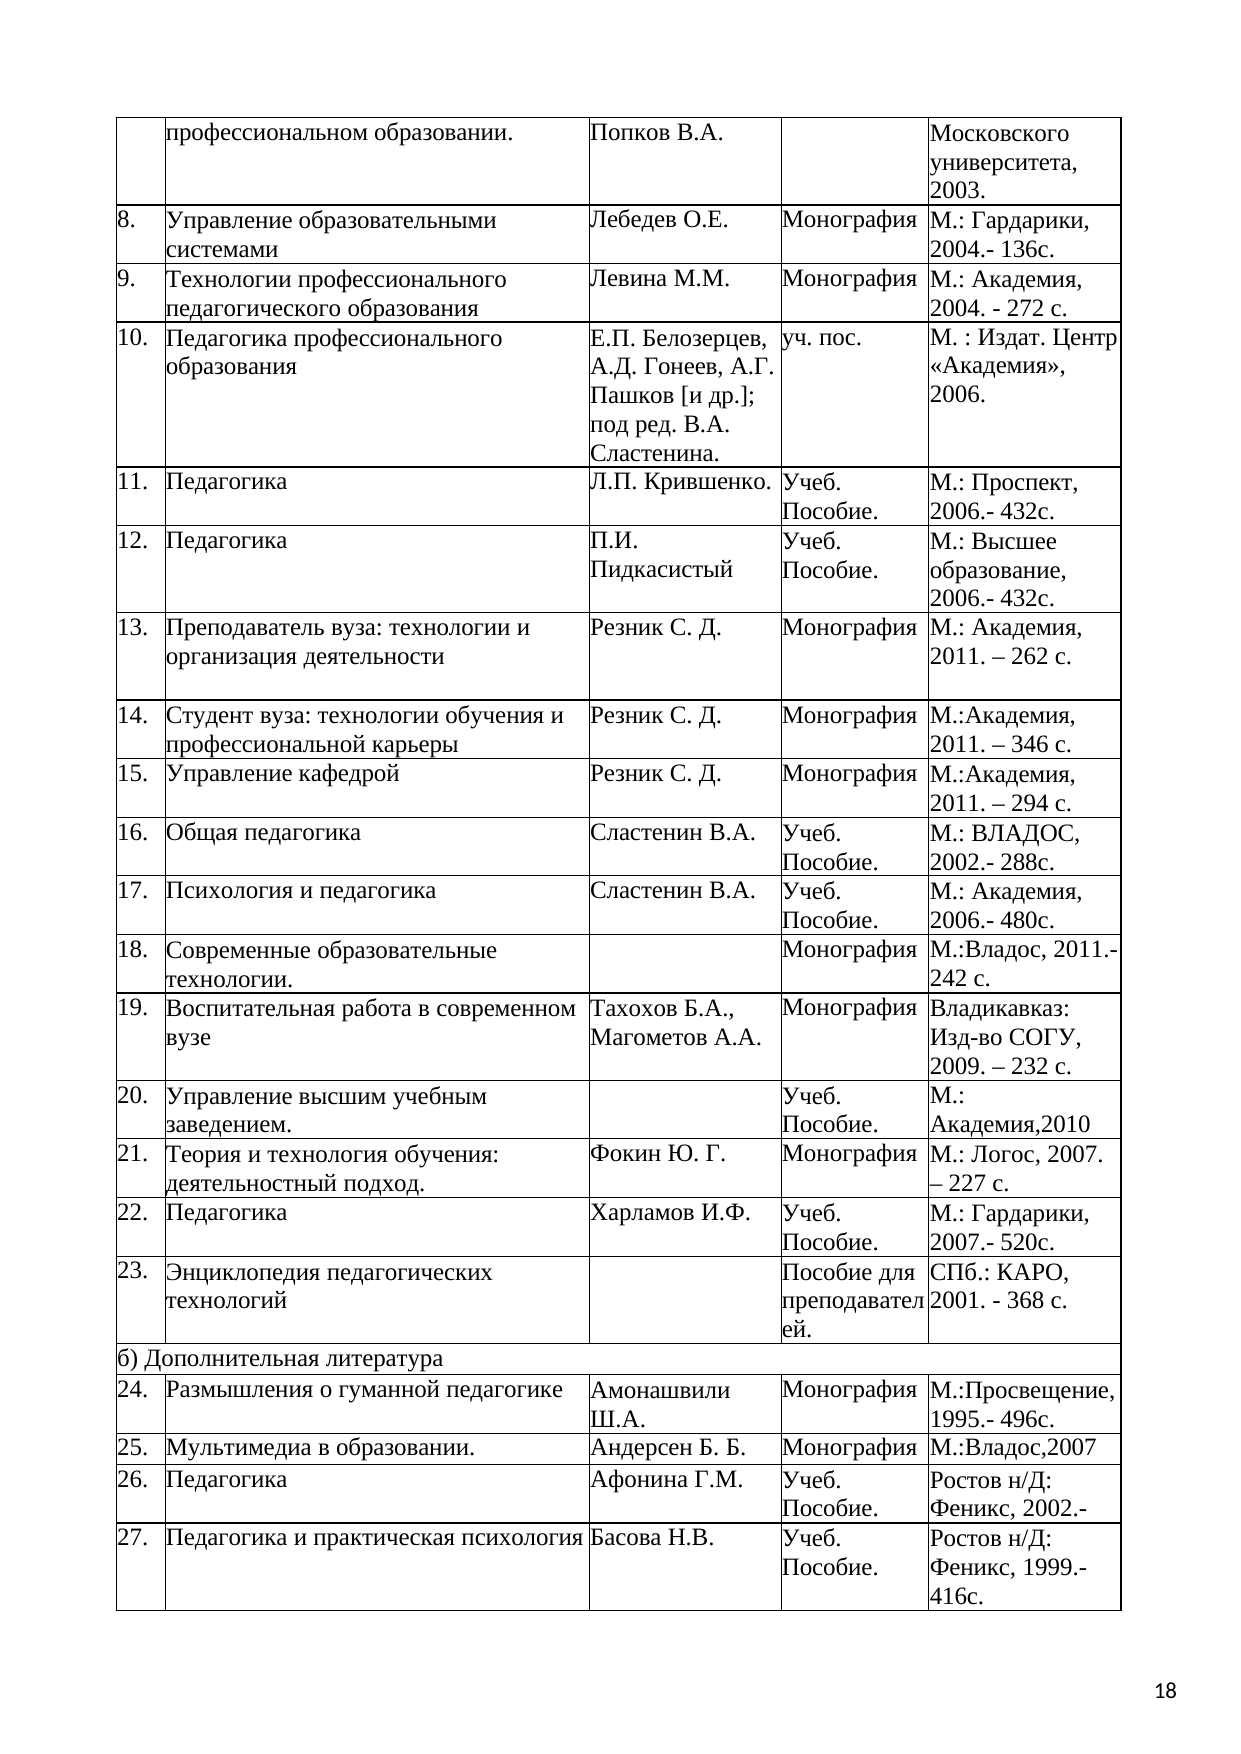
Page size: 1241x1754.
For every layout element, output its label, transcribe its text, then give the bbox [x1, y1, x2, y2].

table_cell М.:Владос,2007 [929, 1434, 1120, 1463]
table_cell Монография [782, 613, 928, 699]
table_cell Пособие для преподавател ей. [782, 1257, 928, 1343]
table_cell М.: Гардарики, 2004.- 136с. [929, 206, 1120, 263]
table_cell Лебедев О.Е. [590, 206, 781, 263]
table_cell Монография [782, 1375, 928, 1432]
table_cell Управление высшим учебным заведением. [166, 1081, 589, 1138]
table_cell 20. [117, 1081, 165, 1138]
table_cell Левина М.М. [590, 264, 781, 321]
table_cell [590, 1081, 781, 1138]
table_cell М.: Проспект, 2006.- 432с. [929, 468, 1120, 525]
table_cell Мультимедиа в образовании. [166, 1434, 589, 1463]
table_cell Басова Н.В. [590, 1524, 781, 1609]
table_cell Теория и технология обучения: деятельностный подход. [166, 1139, 589, 1197]
table_cell М.: Академия,2010 [929, 1081, 1120, 1138]
table_cell [590, 935, 781, 992]
table_cell Тахохов Б.А., Магометов А.А. [590, 994, 781, 1079]
table_cell Учеб. Пособие. [782, 1524, 928, 1609]
table_cell Учеб. Пособие. [782, 1198, 928, 1256]
table_cell Учеб. Пособие. [782, 1465, 928, 1522]
table_cell Учеб. Пособие. [782, 526, 928, 612]
table_header Московского университета, 2003. [929, 118, 1120, 204]
table_cell 24. [117, 1375, 165, 1432]
table_cell Монография [782, 759, 928, 817]
table_cell Амонашвили Ш.А. [590, 1375, 781, 1432]
table_cell Преподаватель вуза: технологии и организация деятельности [166, 613, 589, 699]
table_cell М.:Академия, 2011. – 346 с. [929, 701, 1120, 758]
table_cell Учеб. Пособие. [782, 1081, 928, 1138]
table_cell Учеб. Пособие. [782, 818, 928, 875]
table_cell Воспитательная работа в современном вузе [166, 994, 589, 1079]
table_cell П.И. Пидкасистый [590, 526, 781, 612]
table_cell 21. [117, 1139, 165, 1197]
table_cell 9. [117, 264, 165, 321]
table_cell Владикавказ: Изд-во СОГУ, 2009. – 232 с. [929, 994, 1120, 1079]
table_cell Ростов н/Д: Феникс, 2002.- [929, 1465, 1120, 1522]
table_cell 12. [117, 526, 165, 612]
table_cell Учеб. Пособие. [782, 876, 928, 934]
table_cell Студент вуза: технологии обучения и профессиональной карьеры [166, 701, 589, 758]
table_cell Монография [782, 1434, 928, 1463]
table_cell М.:Академия, 2011. – 294 с. [929, 759, 1120, 817]
table_cell Монография [782, 701, 928, 758]
table_cell 15. [117, 759, 165, 817]
table_cell Технологии профессионального педагогического образования [166, 264, 589, 321]
table_cell уч. пос. [782, 323, 928, 466]
table_cell Психология и педагогика [166, 876, 589, 934]
table_cell Андерсен Б. Б. [590, 1434, 781, 1463]
table_cell 23. [117, 1257, 165, 1343]
table_header Попков В.А. [590, 118, 781, 204]
table_cell Монография [782, 1139, 928, 1197]
table_cell Л.П. Крившенко. [590, 468, 781, 525]
table_cell Монография [782, 935, 928, 992]
table_cell 8. [117, 206, 165, 263]
table_cell Педагогика [166, 468, 589, 525]
table_cell 17. [117, 876, 165, 934]
table_cell Педагогика [166, 1465, 589, 1522]
table_cell Педагогика [166, 1198, 589, 1256]
table_cell б) Дополнительная литература [117, 1344, 1120, 1374]
table_cell 22. [117, 1198, 165, 1256]
table_cell [590, 1257, 781, 1343]
table_cell М.:Владос, 2011.- 242 с. [929, 935, 1120, 992]
table_cell Монография [782, 264, 928, 321]
table_header [117, 118, 165, 204]
table_cell 10. [117, 323, 165, 466]
table_cell Управление образовательными системами [166, 206, 589, 263]
table_cell Афонина Г.М. [590, 1465, 781, 1522]
table_cell Управление кафедрой [166, 759, 589, 817]
table_cell Педагогика [166, 526, 589, 612]
table_cell 27. [117, 1524, 165, 1609]
table_cell 14. [117, 701, 165, 758]
table_cell Харламов И.Ф. [590, 1198, 781, 1256]
table_cell М.:Просвещение, 1995.- 496с. [929, 1375, 1120, 1432]
table_cell М.: Логос, 2007. – 227 с. [929, 1139, 1120, 1197]
table_cell Общая педагогика [166, 818, 589, 875]
table_cell М.: Высшее образование, 2006.- 432с. [929, 526, 1120, 612]
table_cell Резник С. Д. [590, 613, 781, 699]
table_cell М.: Академия, 2004. - 272 с. [929, 264, 1120, 321]
table_cell 16. [117, 818, 165, 875]
table_cell М.: Гардарики, 2007.- 520с. [929, 1198, 1120, 1256]
table_cell Резник С. Д. [590, 759, 781, 817]
table_cell Учеб. Пособие. [782, 468, 928, 525]
table_cell Энциклопедия педагогических технологий [166, 1257, 589, 1343]
table_cell 25. [117, 1434, 165, 1463]
table_cell М.: Академия, 2011. – 262 с. [929, 613, 1120, 699]
table_cell Резник С. Д. [590, 701, 781, 758]
table_cell 18. [117, 935, 165, 992]
table_cell М.: Академия, 2006.- 480с. [929, 876, 1120, 934]
table_cell Педагогика и практическая психология [166, 1524, 589, 1609]
table_cell Современные образовательные технологии. [166, 935, 589, 992]
table_cell Сластенин В.А. [590, 818, 781, 875]
table_cell М.: ВЛАДОС, 2002.- 288с. [929, 818, 1120, 875]
table_header профессиональном образовании. [166, 118, 589, 204]
table_cell Размышления о гуманной педагогике [166, 1375, 589, 1432]
table_header [782, 118, 928, 204]
table_cell СПб.: КАРО, 2001. - 368 с. [929, 1257, 1120, 1343]
table_cell Е.П. Белозерцев, А.Д. Гонеев, А.Г. Пашков [и др.]; под ред. В.А. Сластенина. [590, 323, 781, 466]
table_cell 13. [117, 613, 165, 699]
table_cell Сластенин В.А. [590, 876, 781, 934]
table_cell Монография [782, 206, 928, 263]
table_cell Педагогика профессионального образования [166, 323, 589, 466]
table_cell 19. [117, 994, 165, 1079]
table_cell М. : Издат. Центр «Академия», 2006. [929, 323, 1120, 466]
table_cell Монография [782, 994, 928, 1079]
table_cell 26. [117, 1465, 165, 1522]
table_cell Ростов н/Д: Феникс, 1999.- 416с. [929, 1524, 1120, 1609]
table_cell 11. [117, 468, 165, 525]
table_cell Фокин Ю. Г. [590, 1139, 781, 1197]
